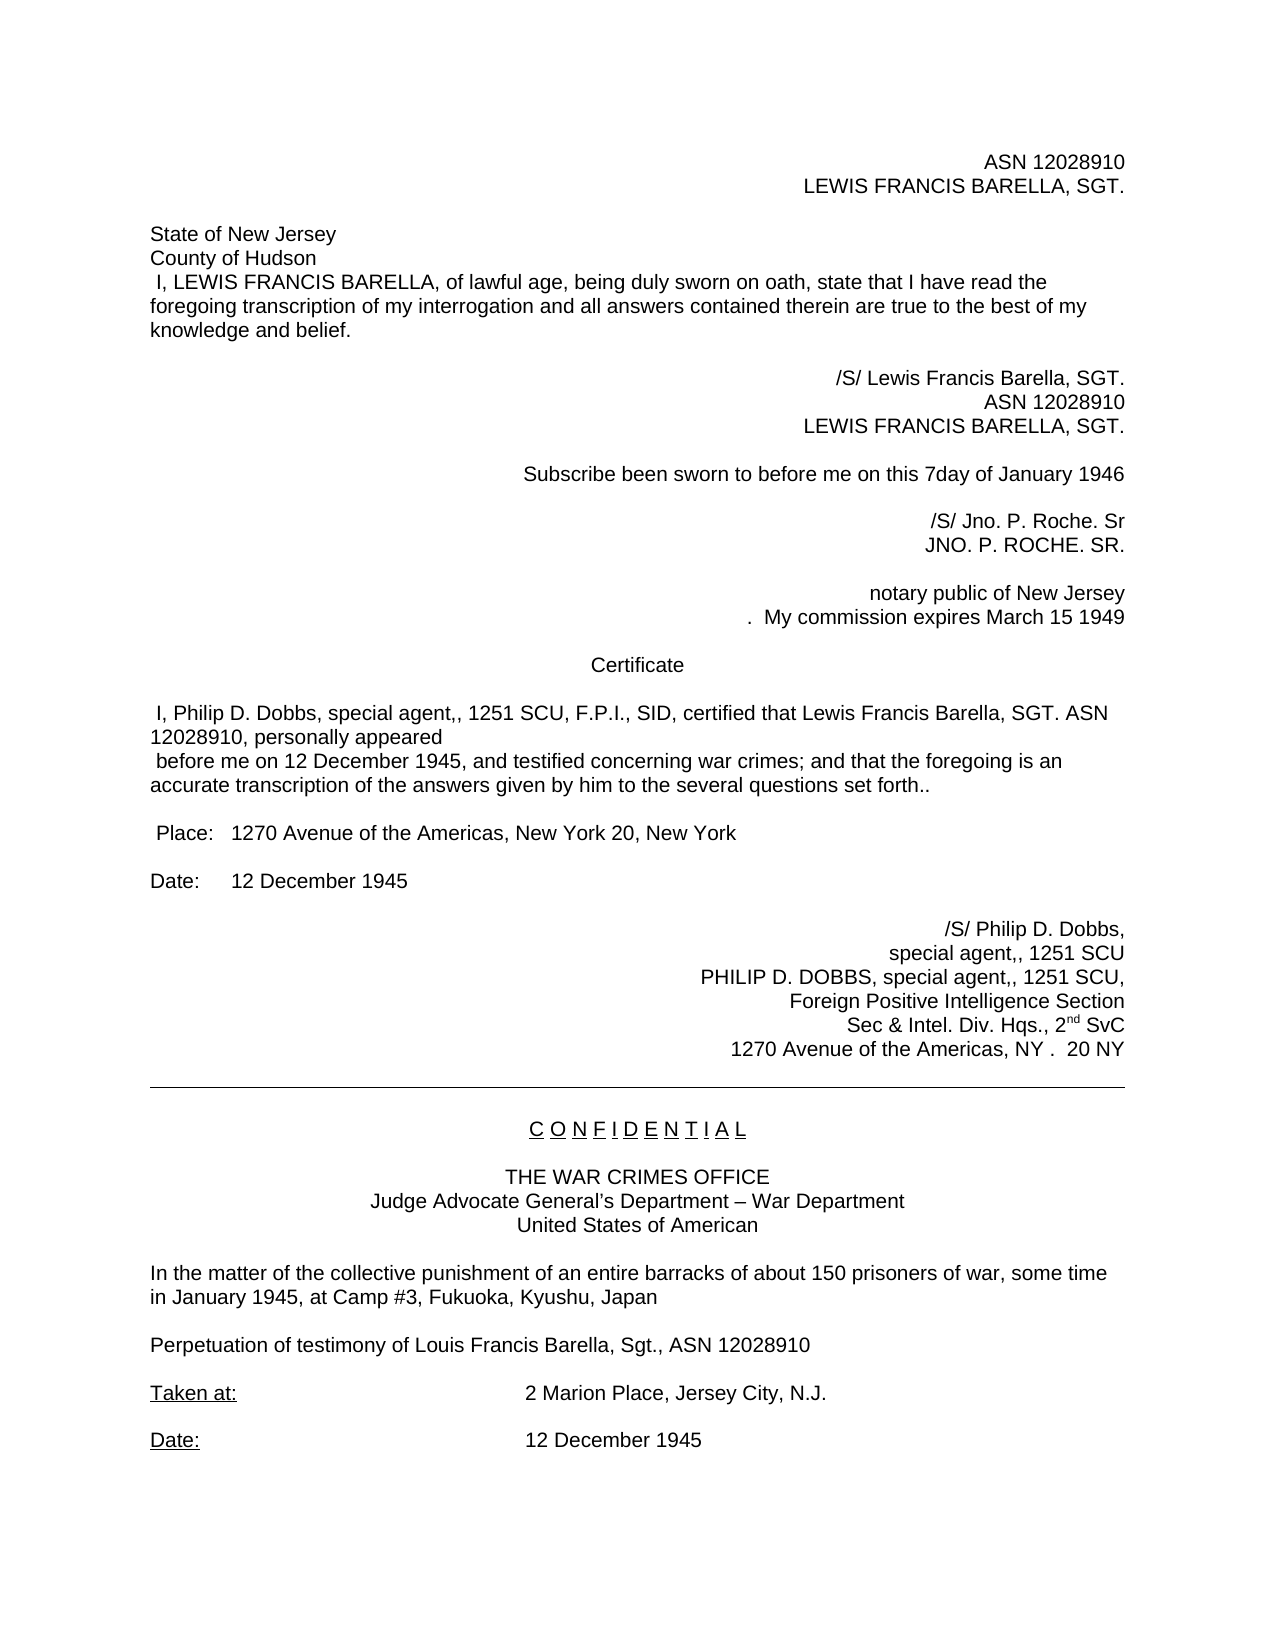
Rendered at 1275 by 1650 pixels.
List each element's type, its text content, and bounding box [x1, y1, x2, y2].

text THE WAR CRIMES OFFICE [150, 1165, 1125, 1189]
text Sec & Intel. Div. Hqs., 2nd SvC [150, 1012, 1125, 1036]
text /S/ Lewis Francis Barella, SGT. [150, 366, 1125, 389]
text I, Philip D. Dobbs, special agent,, 1251 SCU, F.P.I., SID, certified that Lewis Francis Barella, SGT. ASN 12028910, personally appeared [150, 701, 1125, 749]
text before me on 12 December 1945, and testified concerning war crimes; and that the foregoing is an accurate transcription of the answers given by him to the several questions set forth.. [150, 749, 1125, 797]
text Perpetuation of testimony of Louis Francis Barella, Sgt., ASN 12028910 [150, 1332, 1125, 1356]
text JNO. P. ROCHE. SR. [150, 533, 1125, 557]
text Date: 12 December 1945 [150, 869, 1125, 893]
text notary public of New Jersey [150, 581, 1125, 605]
text special agent,, 1251 SCU [150, 941, 1125, 964]
text Certificate [150, 653, 1125, 677]
text Place: 1270 Avenue of the Americas, New York 20, New York [150, 821, 1125, 845]
text Taken at: 2 Marion Place, Jersey City, N.J. [150, 1380, 1125, 1404]
text C O N F I D E N T I A L [150, 1117, 1125, 1141]
text ASN 12028910 [150, 150, 1125, 174]
text . My commission expires March 15 1949 [150, 605, 1125, 629]
text Date: 12 December 1945 [150, 1428, 1125, 1452]
text ASN 12028910 [150, 389, 1125, 413]
text County of Hudson [150, 246, 1125, 270]
text United States of American [150, 1213, 1125, 1237]
text LEWIS FRANCIS BARELLA, SGT. [150, 174, 1125, 198]
text Subscribe been sworn to before me on this 7day of January 1946 [150, 461, 1125, 485]
text Foreign Positive Intelligence Section [150, 988, 1125, 1012]
text /S/ Philip D. Dobbs, [150, 917, 1125, 941]
text In the matter of the collective punishment of an entire barracks of about 150 prisoners of war, some time in January 1945, at Camp #3, Fukuoka, Kyushu, Japan [150, 1261, 1125, 1308]
text /S/ Jno. P. Roche. Sr [150, 509, 1125, 533]
text I, LEWIS FRANCIS BARELLA, of lawful age, being duly sworn on oath, state that I have read the foregoing transcription of my interrogation and all answers contained therein are true to the best of my knowledge and belief. [150, 270, 1125, 342]
text PHILIP D. DOBBS, special agent,, 1251 SCU, [150, 964, 1125, 988]
text 1270 Avenue of the Americas, NY . 20 NY [150, 1036, 1125, 1060]
text Judge Advocate General’s Department – War Department [150, 1189, 1125, 1213]
text State of New Jersey [150, 222, 1125, 246]
text LEWIS FRANCIS BARELLA, SGT. [150, 413, 1125, 437]
